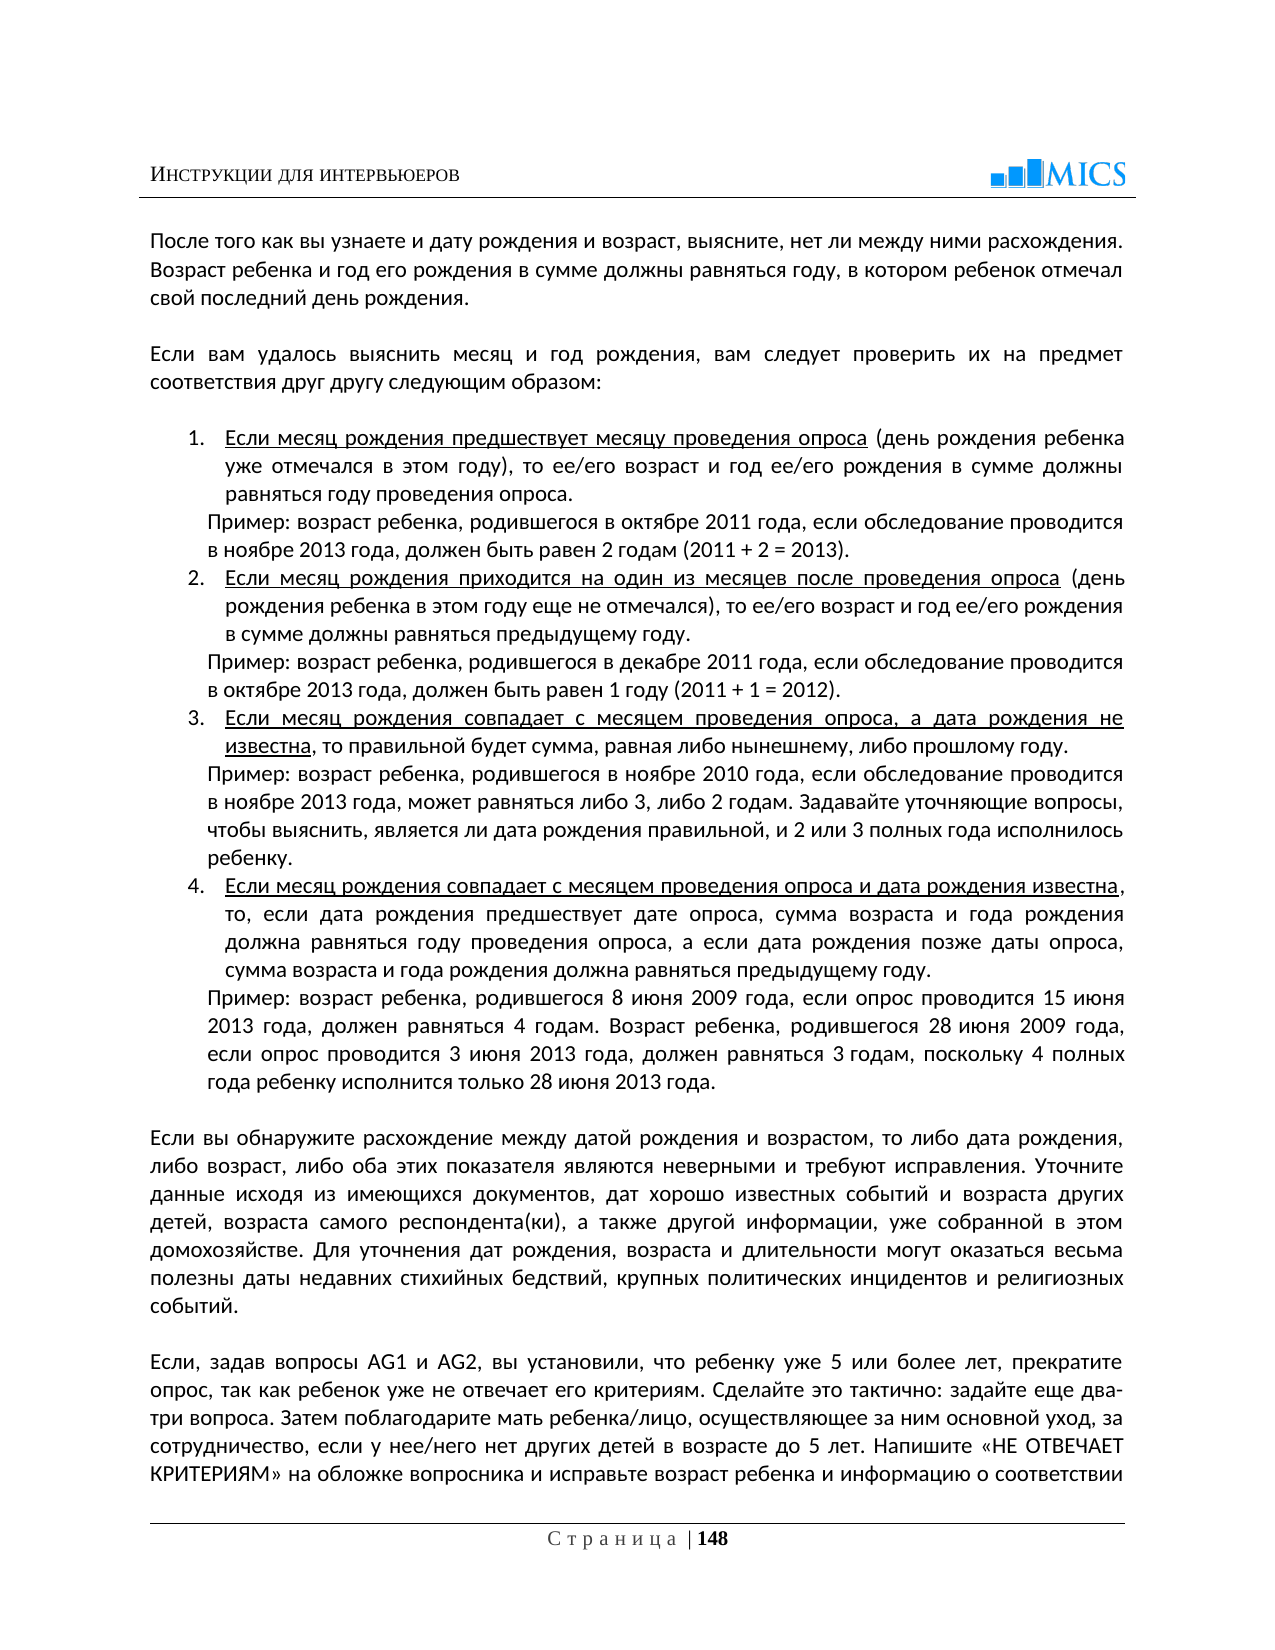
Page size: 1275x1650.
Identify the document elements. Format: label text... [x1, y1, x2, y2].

text Пример: возраст ребенка, родившегося в ноябре 2010 года, если обследование проводится в ноябре 2013 года, может равняться либо 3, либо 2 годам. Задавайте уточняющие вопросы, чтобы выяснить, является ли дата рождения правильной, и 2 или 3 полных года исполнилось ребенку. [207, 759, 1125, 871]
text Пример: возраст ребенка, родившегося в октябре 2011 года, если обследование проводится в ноябре 2013 года, должен быть равен 2 годам (2011 + 2 = 2013). [207, 507, 1125, 563]
text Если вам удалось выяснить месяц и год рождения, вам следует проверить их на предмет соответствия друг другу следующим образом: [150, 339, 1125, 395]
text Если вы обнаружите расхождение между датой рождения и возрастом, то либо дата рождения, либо возраст, либо оба этих показателя являются неверными и требуют исправления. Уточните данные исходя из имеющихся документов, дат хорошо известных событий и возраста других детей, возраста самого респондента(ки), а также другой информации, уже собранной в этом домохозяйстве. Для уточнения дат рождения, возраста и длительности могут оказаться весьма полезны даты недавних стихийных бедствий, крупных политических инцидентов и религиозных событий. [150, 1123, 1125, 1319]
list Если месяц рождения совпадает с месяцем проведения опроса и дата рождения известна, то, если дата рождения предшествует дате опроса, сумма возраста и года рождения должна равняться году проведения опроса, а если дата рождения позже даты опроса, сумма возраста и года рождения должна равняться предыдущему году. [187, 871, 1125, 983]
text Пример: возраст ребенка, родившегося в декабре 2011 года, если обследование проводится в октябре 2013 года, должен быть равен 1 году (2011 + 1 = 2012). [207, 647, 1125, 703]
picture [990, 159, 1125, 188]
list Если месяц рождения совпадает с месяцем проведения опроса, а дата рождения не известна, то правильной будет сумма, равная либо нынешнему, либо прошлому году. [187, 703, 1125, 759]
text Пример: возраст ребенка, родившегося 8 июня 2009 года, если опрос проводится 15 июня 2013 года, должен равняться 4 годам. Возраст ребенка, родившегося 28 июня 2009 года, если опрос проводится 3 июня 2013 года, должен равняться 3 годам, поскольку 4 полных года ребенку исполнится только 28 июня 2013 года. [207, 983, 1125, 1095]
list Если месяц рождения предшествует месяцу проведения опроса (день рождения ребенка уже отмечался в этом году), то ее/его возраст и год ее/его рождения в сумме должны равняться году проведения опроса. [187, 423, 1125, 507]
list Если месяц рождения приходится на один из месяцев после проведения опроса (день рождения ребенка в этом году еще не отмечался), то ее/его возраст и год ее/его рождения в сумме должны равняться предыдущему году. [187, 563, 1125, 647]
text После того как вы узнаете и дату рождения и возраст, выясните, нет ли между ними расхождения. Возраст ребенка и год его рождения в сумме должны равняться году, в котором ребенок отмечал свой последний день рождения. [150, 227, 1125, 311]
